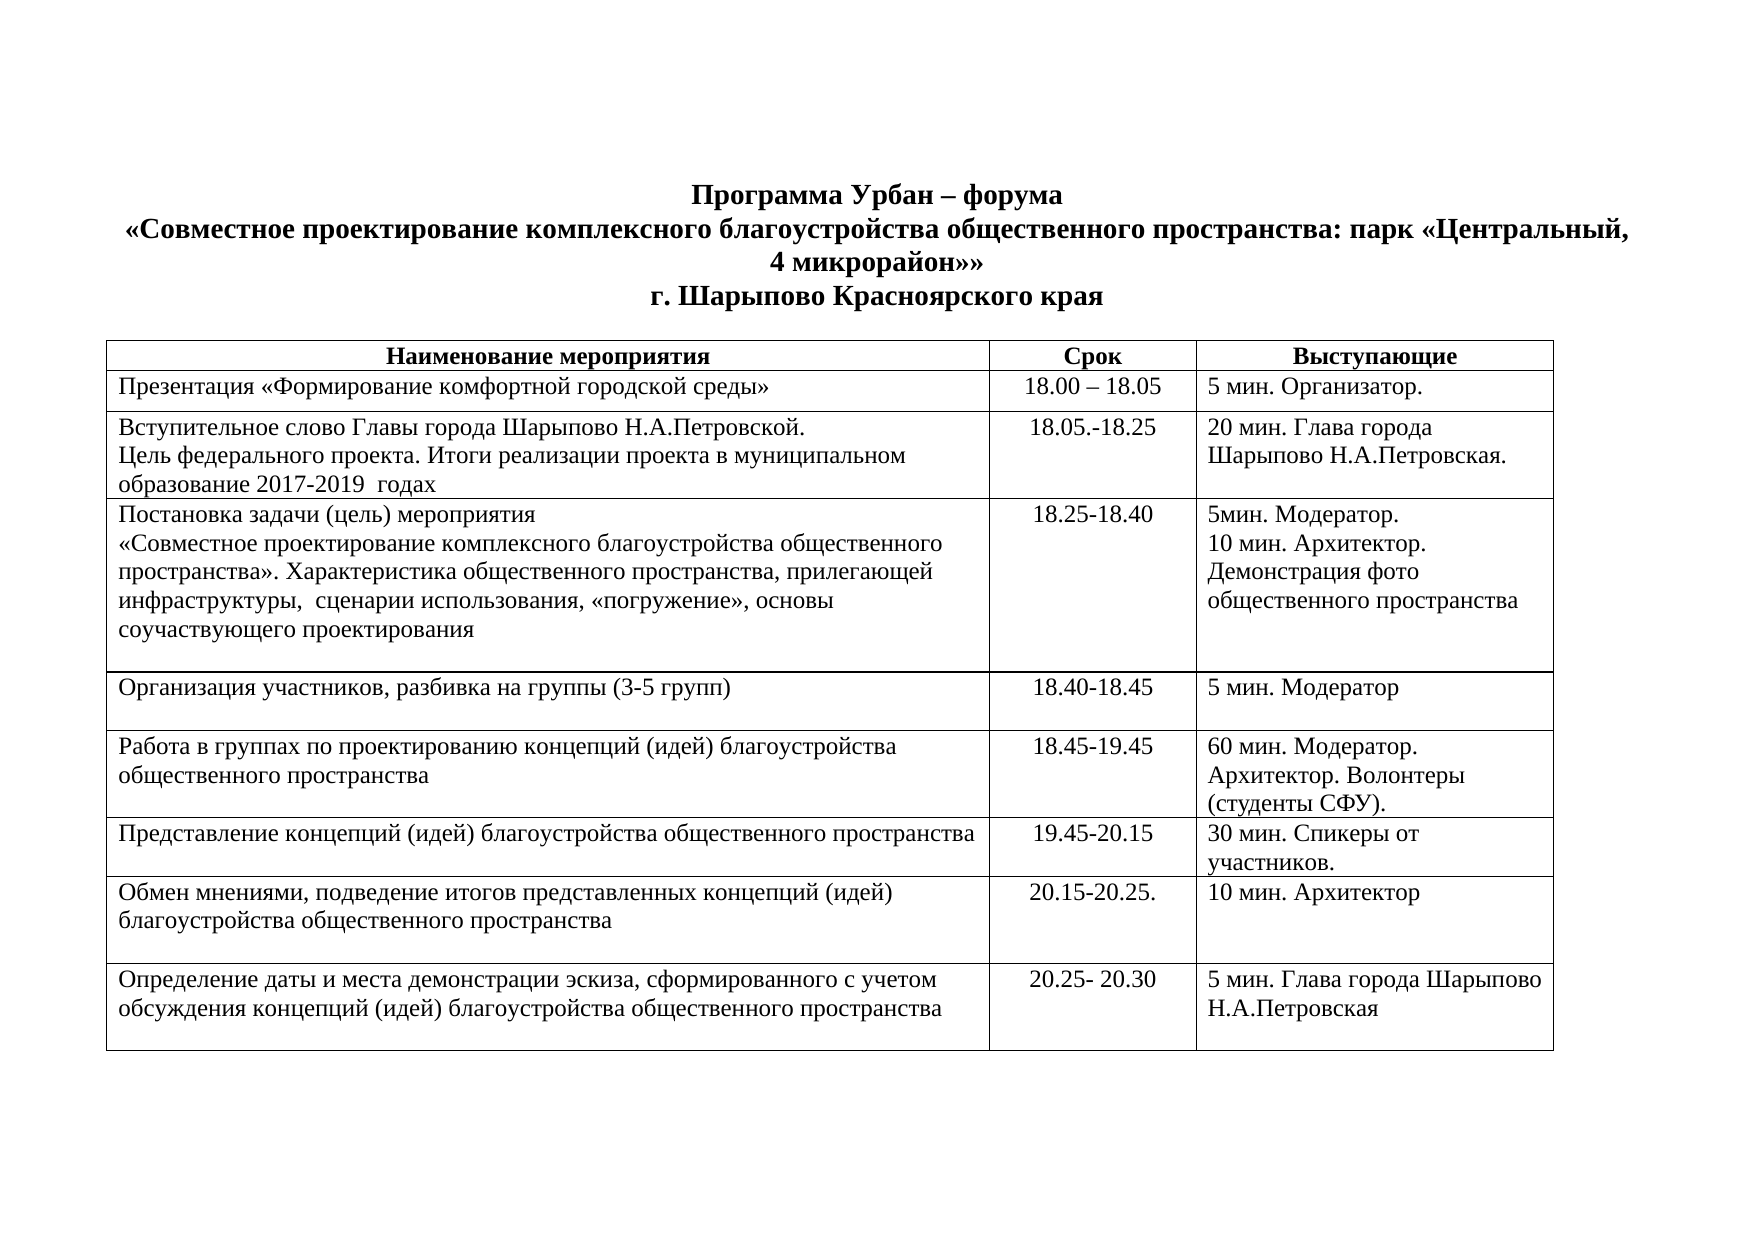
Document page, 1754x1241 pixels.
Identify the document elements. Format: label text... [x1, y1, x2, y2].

table_cell 10 мин. Архитектор [1197, 877, 1553, 963]
table_header Выступающие [1197, 341, 1553, 370]
table_header Срок [990, 341, 1196, 370]
table_cell 20 мин. Глава города Шарыпово Н.А.Петровская. [1197, 412, 1553, 498]
table_cell Представление концепций (идей) благоустройства общественного пространства [107, 818, 989, 876]
table_cell 18.40-18.45 [990, 673, 1196, 730]
table_cell 5 мин. Организатор. [1197, 371, 1553, 411]
table_cell 60 мин. Модератор. Архитектор. Волонтеры (студенты СФУ). [1197, 731, 1553, 817]
table_cell Работа в группах по проектированию концепций (идей) благоустройства общественного пространства [107, 731, 989, 817]
table_cell Обмен мнениями, подведение итогов представленных концепций (идей) благоустройства общественного пространства [107, 877, 989, 963]
table_cell 5 мин. Модератор [1197, 673, 1553, 730]
table_cell 20.25- 20.30 [990, 964, 1196, 1050]
table_cell Презентация «Формирование комфортной городской среды» [107, 371, 989, 411]
table_cell Определение даты и места демонстрации эскиза, сформированного с учетом обсуждения концепций (идей) благоустройства общественного пространства [107, 964, 989, 1050]
table_cell 18.45-19.45 [990, 731, 1196, 817]
table_cell 30 мин. Спикеры от участников. [1197, 818, 1553, 876]
table_cell Постановка задачи (цель) мероприятия «Совместное проектирование комплексного благоустройства общественного пространства». Характеристика общественного пространства, прилегающей инфраструктуры, сценарии использования, «погружение», основы соучаствующего проектирования [107, 499, 989, 671]
table_cell 20.15-20.25. [990, 877, 1196, 963]
text Программа Урбан – форума [118, 177, 1636, 211]
table_cell Организация участников, разбивка на группы (3-5 групп) [107, 673, 989, 730]
text «Совместное проектирование комплексного благоустройства общественного пространства: парк «Центральный, 4 микрорайон»» [118, 211, 1636, 278]
table_cell 5 мин. Глава города Шарыпово Н.А.Петровская [1197, 964, 1553, 1050]
table_header Наименование мероприятия [107, 341, 989, 370]
table_cell 18.05.-18.25 [990, 412, 1196, 498]
text г. Шарыпово Красноярского края [118, 278, 1636, 311]
table_cell 18.00 – 18.05 [990, 371, 1196, 411]
table_cell 18.25-18.40 [990, 499, 1196, 671]
table_cell Вступительное слово Главы города Шарыпово Н.А.Петровской. Цель федерального проекта. Итоги реализации проекта в муниципальном образование 2017-2019 годах [107, 412, 989, 498]
table_cell 5мин. Модератор. 10 мин. Архитектор. Демонстрация фото общественного пространства [1197, 499, 1553, 671]
table_cell 19.45-20.15 [990, 818, 1196, 876]
